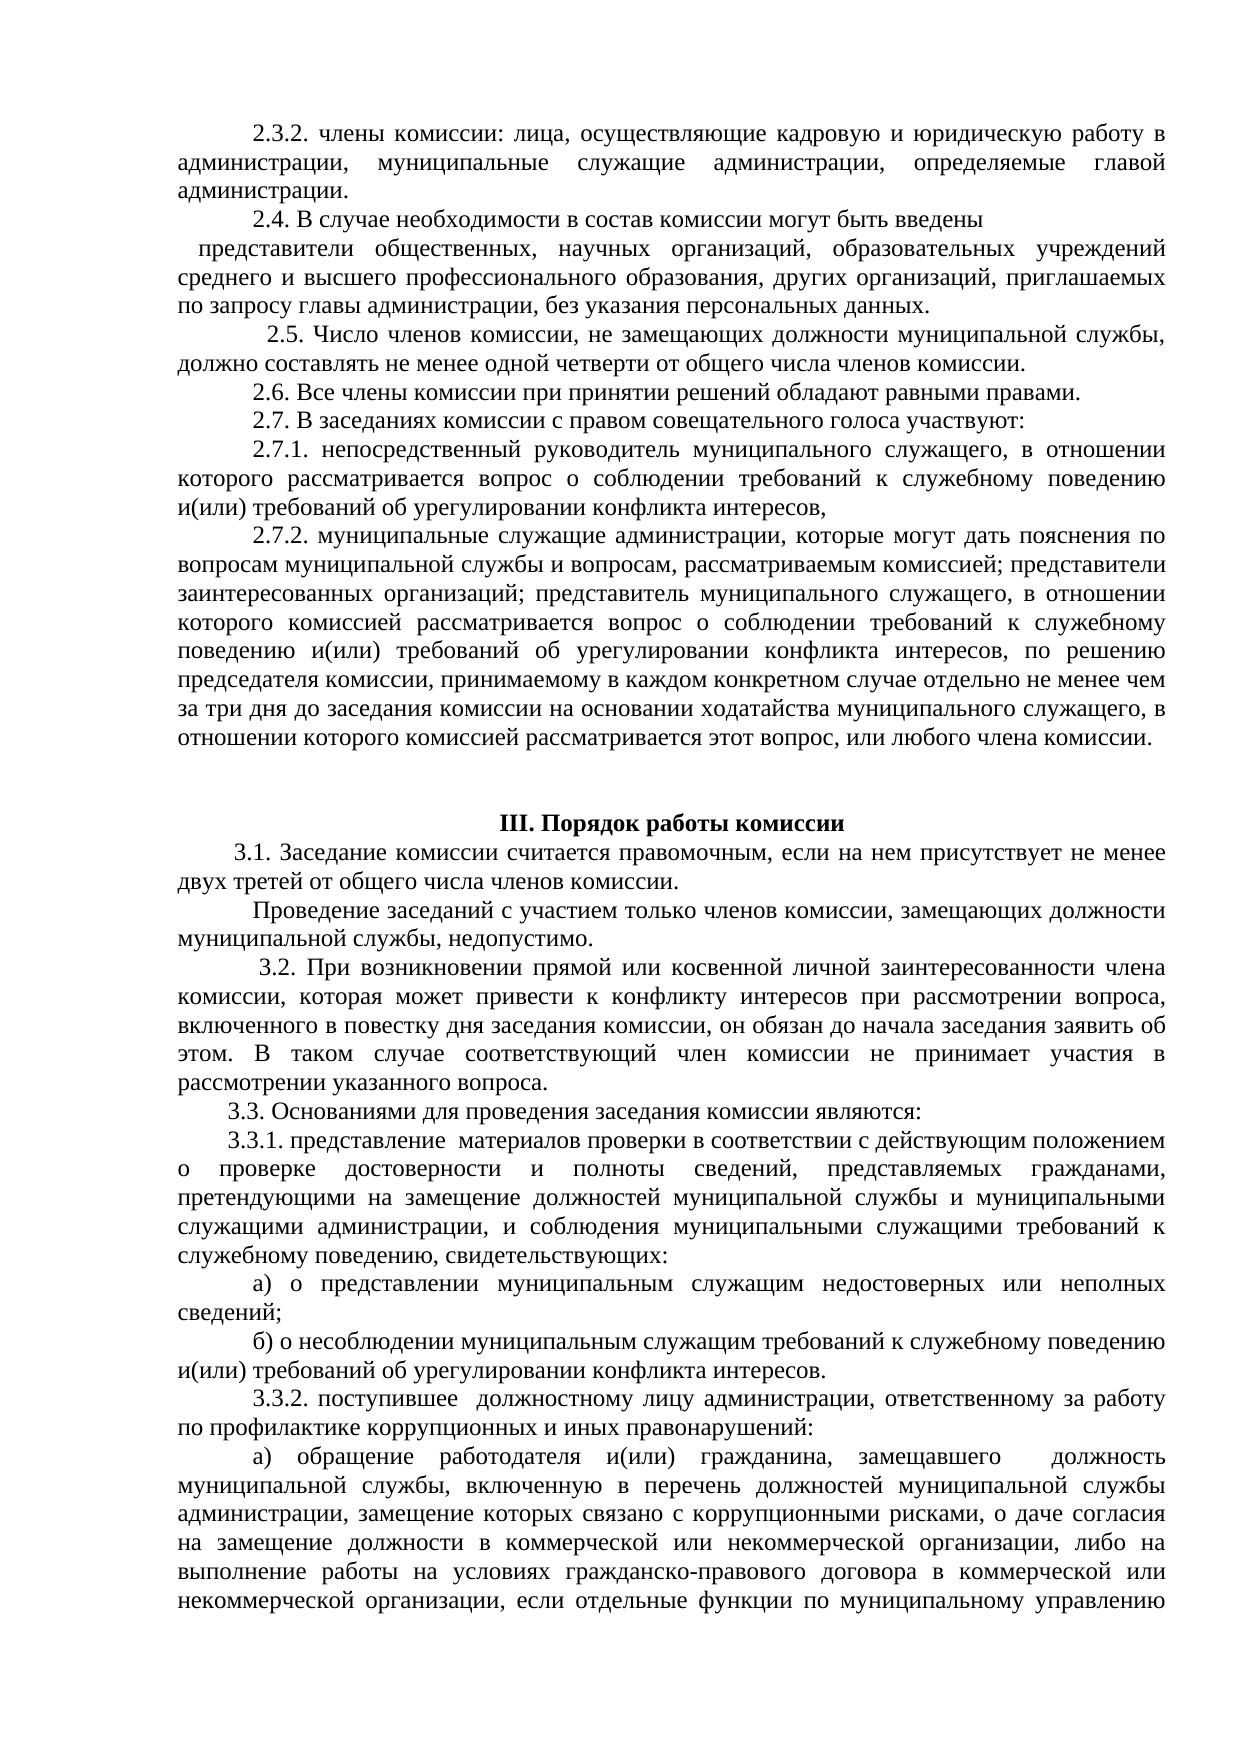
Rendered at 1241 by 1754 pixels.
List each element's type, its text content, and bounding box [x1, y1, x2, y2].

text а) о представлении муниципальным служащим недостоверных или неполных сведений; [177, 1268, 1167, 1326]
text 2.6. Все члены комиссии при принятии решений обладают равными правами. [177, 377, 1167, 406]
text 3.1. Заседание комиссии считается правомочным, если на нем присутствует не менее двух третей от общего числа членов комиссии. [177, 837, 1167, 895]
text III. Порядок работы комиссии [177, 808, 1167, 837]
text 3.3.2. поступившее должностному лицу администрации, ответственному за работу по профилактике коррупционных и иных правонарушений: [177, 1383, 1167, 1441]
text 3.3.1. представление материалов проверки в соответствии с действующим положением о проверке достоверности и полноты сведений, представляемых гражданами, претендующими на замещение должностей муниципальной службы и муниципальными служащими администрации, и соблюдения муниципальными служащими требований к служебному поведению, свидетельствующих: [177, 1125, 1167, 1268]
text 2.4. В случае необходимости в состав комиссии могут быть введены [177, 204, 1167, 233]
text 2.7. В заседаниях комиссии с правом совещательного голоса участвуют: [177, 406, 1167, 434]
text 3.2. При возникновении прямой или косвенной личной заинтересованности члена комиссии, которая может привести к конфликту интересов при рассмотрении вопроса, включенного в повестку дня заседания комиссии, он обязан до начала заседания заявить об этом. В таком случае соответствующий член комиссии не принимает участия в рассмотрении указанного вопроса. [177, 952, 1167, 1096]
text представители общественных, научных организаций, образовательных учреждений среднего и высшего профессионального образования, других организаций, приглашаемых по запросу главы администрации, без указания персональных данных. [177, 233, 1167, 319]
text 2.5. Число членов комиссии, не замещающих должности муниципальной службы, должно составлять не менее одной четверти от общего числа членов комиссии. [177, 319, 1167, 377]
text 2.7.2. муниципальные служащие администрации, которые могут дать пояснения по вопросам муниципальной службы и вопросам, рассматриваемым комиссией; представители заинтересованных организаций; представитель муниципального служащего, в отношении которого комиссией рассматривается вопрос о соблюдении требований к служебному поведению и(или) требований об урегулировании конфликта интересов, по решению председателя комиссии, принимаемому в каждом конкретном случае отдельно не менее чем за три дня до заседания комиссии на основании ходатайства муниципального служащего, в отношении которого комиссией рассматривается этот вопрос, или любого члена комиссии. [177, 521, 1167, 751]
text 3.3. Основаниями для проведения заседания комиссии являются: [177, 1096, 1167, 1125]
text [177, 1441, 1167, 1613]
text б) о несоблюдении муниципальным служащим требований к служебному поведению и(или) требований об урегулировании конфликта интересов. [177, 1326, 1167, 1383]
text 2.7.1. непосредственный руководитель муниципального служащего, в отношении которого рассматривается вопрос о соблюдении требований к служебному поведению и(или) требований об урегулировании конфликта интересов, [177, 434, 1167, 521]
text 2.3.2. члены комиссии: лица, осуществляющие кадровую и юридическую работу в администрации, муниципальные служащие администрации, определяемые главой администрации. [177, 118, 1167, 204]
text Проведение заседаний с участием только членов комиссии, замещающих должности муниципальной службы, недопустимо. [177, 895, 1167, 952]
